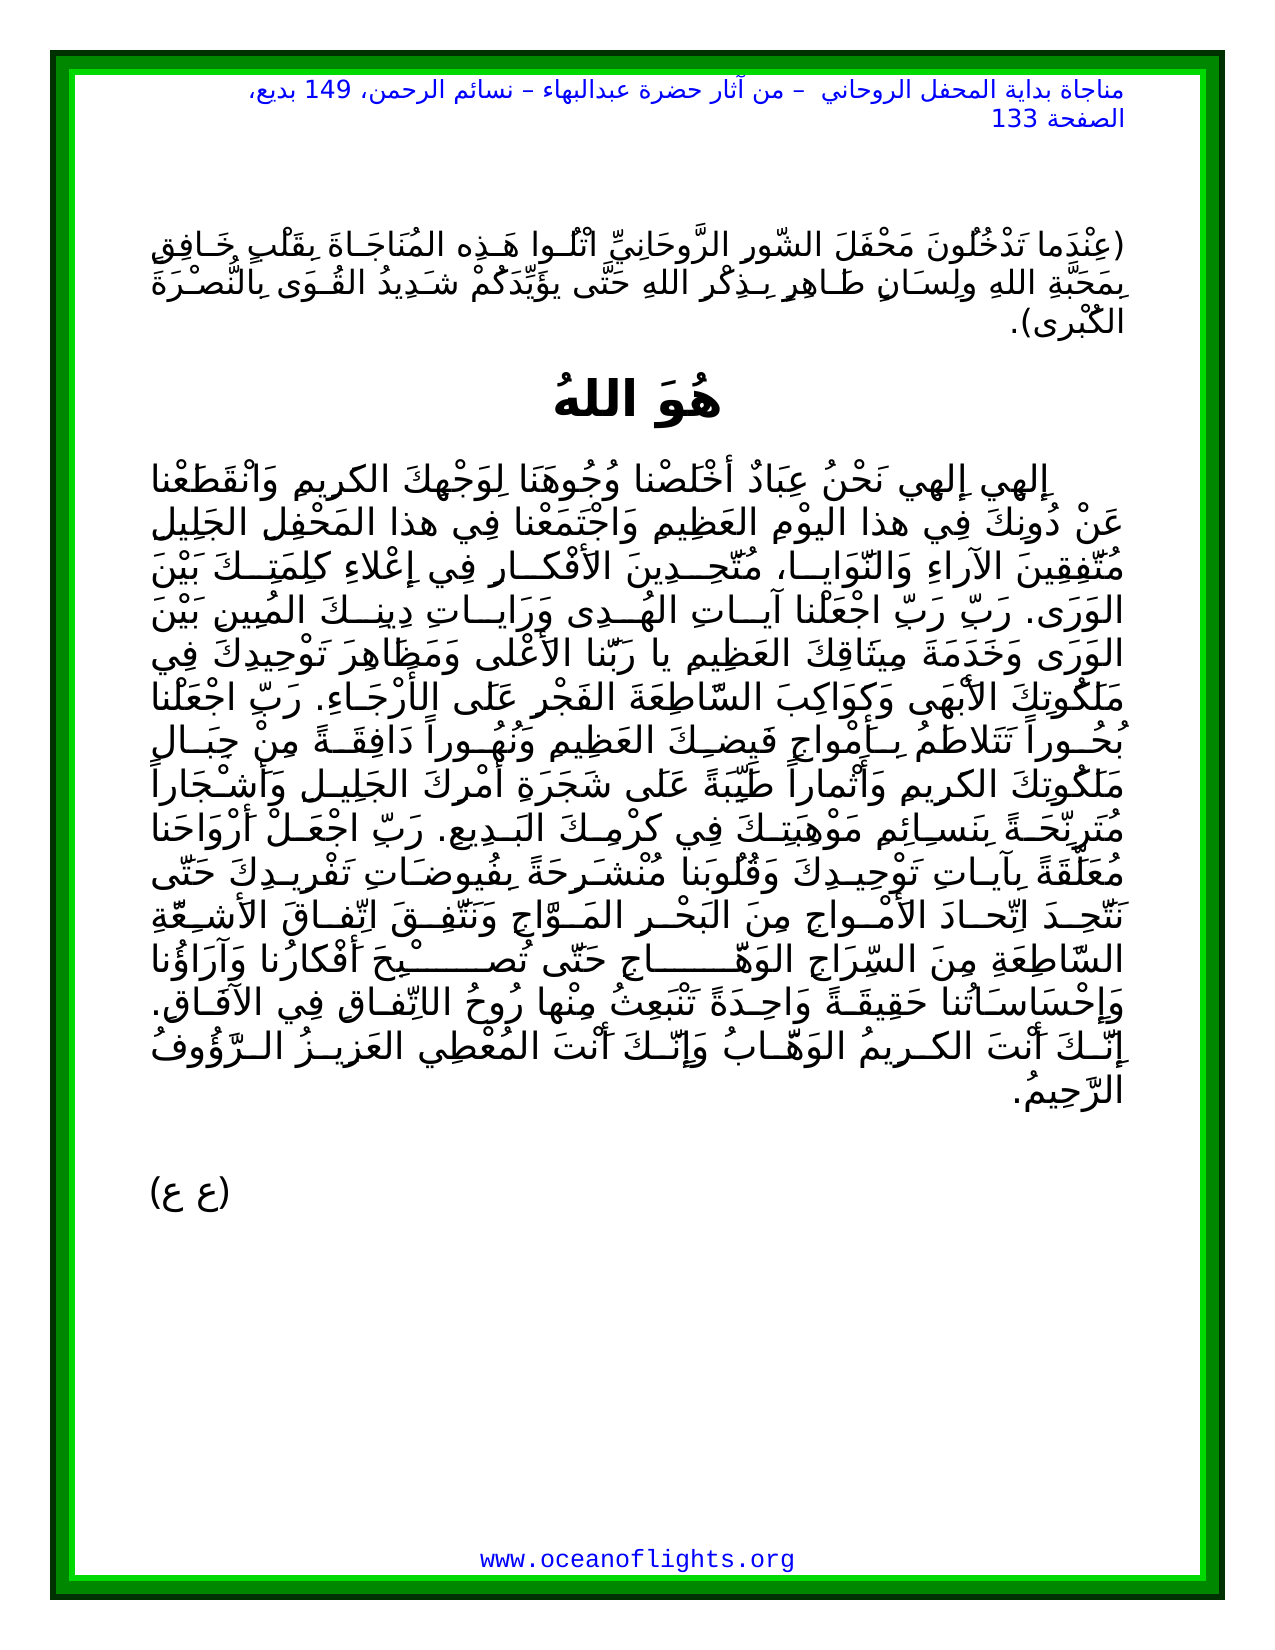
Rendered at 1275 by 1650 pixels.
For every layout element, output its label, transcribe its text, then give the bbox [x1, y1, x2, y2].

text هُوَ اللهُ [150, 370, 1125, 428]
text (عِنْدَما تَدْخُلُونَ مَحْفَلَ الشّورِ الرَّوحَانِيِّ اتْلُوا هَذِه المُنَاجَاةَ بِقَلْبٍ خَافِقٍ بِمَحَبَّةِ اللهِ ولِسَانٍ طَاهِرٍ بِذِكْرِ اللهِ حَتَّى يؤَيِّدَكُمْ شَدِيدُ القُوَى بِالنُّصْرَةَ الكُبْرى). [150, 225, 1125, 342]
text (ع ع) [150, 1163, 1125, 1214]
text إِلهِي إِلهِي نَحْنُ عِبَادٌ أخْلَصْنا وُجُوهَنَا لِوَجْهِكَ الكَرِيمِ وَانْقَطَعْنا عَنْ دُونِكَ فِي هذا اليوْمِ العَظِيمِ وَاجْتَمَعْنا فِي هذا المَحْفِلِ الجَلِيلِ مُتَّفِقِينَ الآراءِ وَالنَّوَايا، مُتَّحِدِينَ الأَفْكَارِ فِي إِعْلاءِ كَلِمَتِكَ بَيْنَ الوَرَى. رَبِّ رَبِّ اجْعَلْنا آياتِ الهُدِى وَرَاياتِ دِينِكَ المُبِينِ بَيْنَ الوَرَى وَخَدَمَةَ مِيثَاقِكَ العَظِيمِ يا رَبَّنا الأَعْلى وَمَظَاهِرَ تَوْحِيدِكَ فِي مَلَكُوتِكَ الأَبْهَى وَكَوَاكِبَ السَّاطِعَةَ الفَجْرِ عَلَى الأَرْجَاءِ. رَبِّ اجْعَلْنا بُحُوراً تَتَلاطَمُ بِأَمْواجِ فَيِضِكَ العَظِيمِ وَنُهُوراً دَافِقَةً مِنْ جِبَالِ مَلَكُوتِكَ الكَرِيمِ وَأَثْماراً طَيِّبَةً عَلَى شَجَرَةِ أمْرِكَ الجَلِيلِ وَأَشْجَاراً مُتَرنِّحَةً بِنَسِائِمِ مَوْهِبَتِكَ فِي كَرْمِكَ البَدِيعِ. رَبِّ اجْعَلْ أَرْوَاحَنا مُعَلَّقَةً بِآياتِ تَوْحِيدِكَ وَقُلُوبَنا مُنْشَرِحَةً بِفُيوضَاتِ تَفْرِيدِكَ حَتَّى نَتَّحِدَ اتِّحادَ الأَمْواجِ مِنَ البَحْرِ المَوَّاجِ وَنَتَّفِقَ اتِّفاقَ الأَشِعَّةِ السَّاطِعَةِ مِنَ السِّرَاجِ الوَهَّاجِ حَتَّى تُصْبِحَ أَفْكَارُنا وَآرَاؤُنا وَإِحْسَاسَاتُنا حَقِيقَةً وَاحِدَةً تَنْبَعِثُ مِنْها رُوحُ الاتِّفاقِ فِي الآفَاقِ. إِنَّكَ أَنْتَ الكَرِيمُ الوَهَّابُ وَإِنَّكَ أَنْتَ المُعْطِي العَزِيزُ الرَّؤُوفُ الرَّحِيمُ. [150, 457, 1125, 1112]
